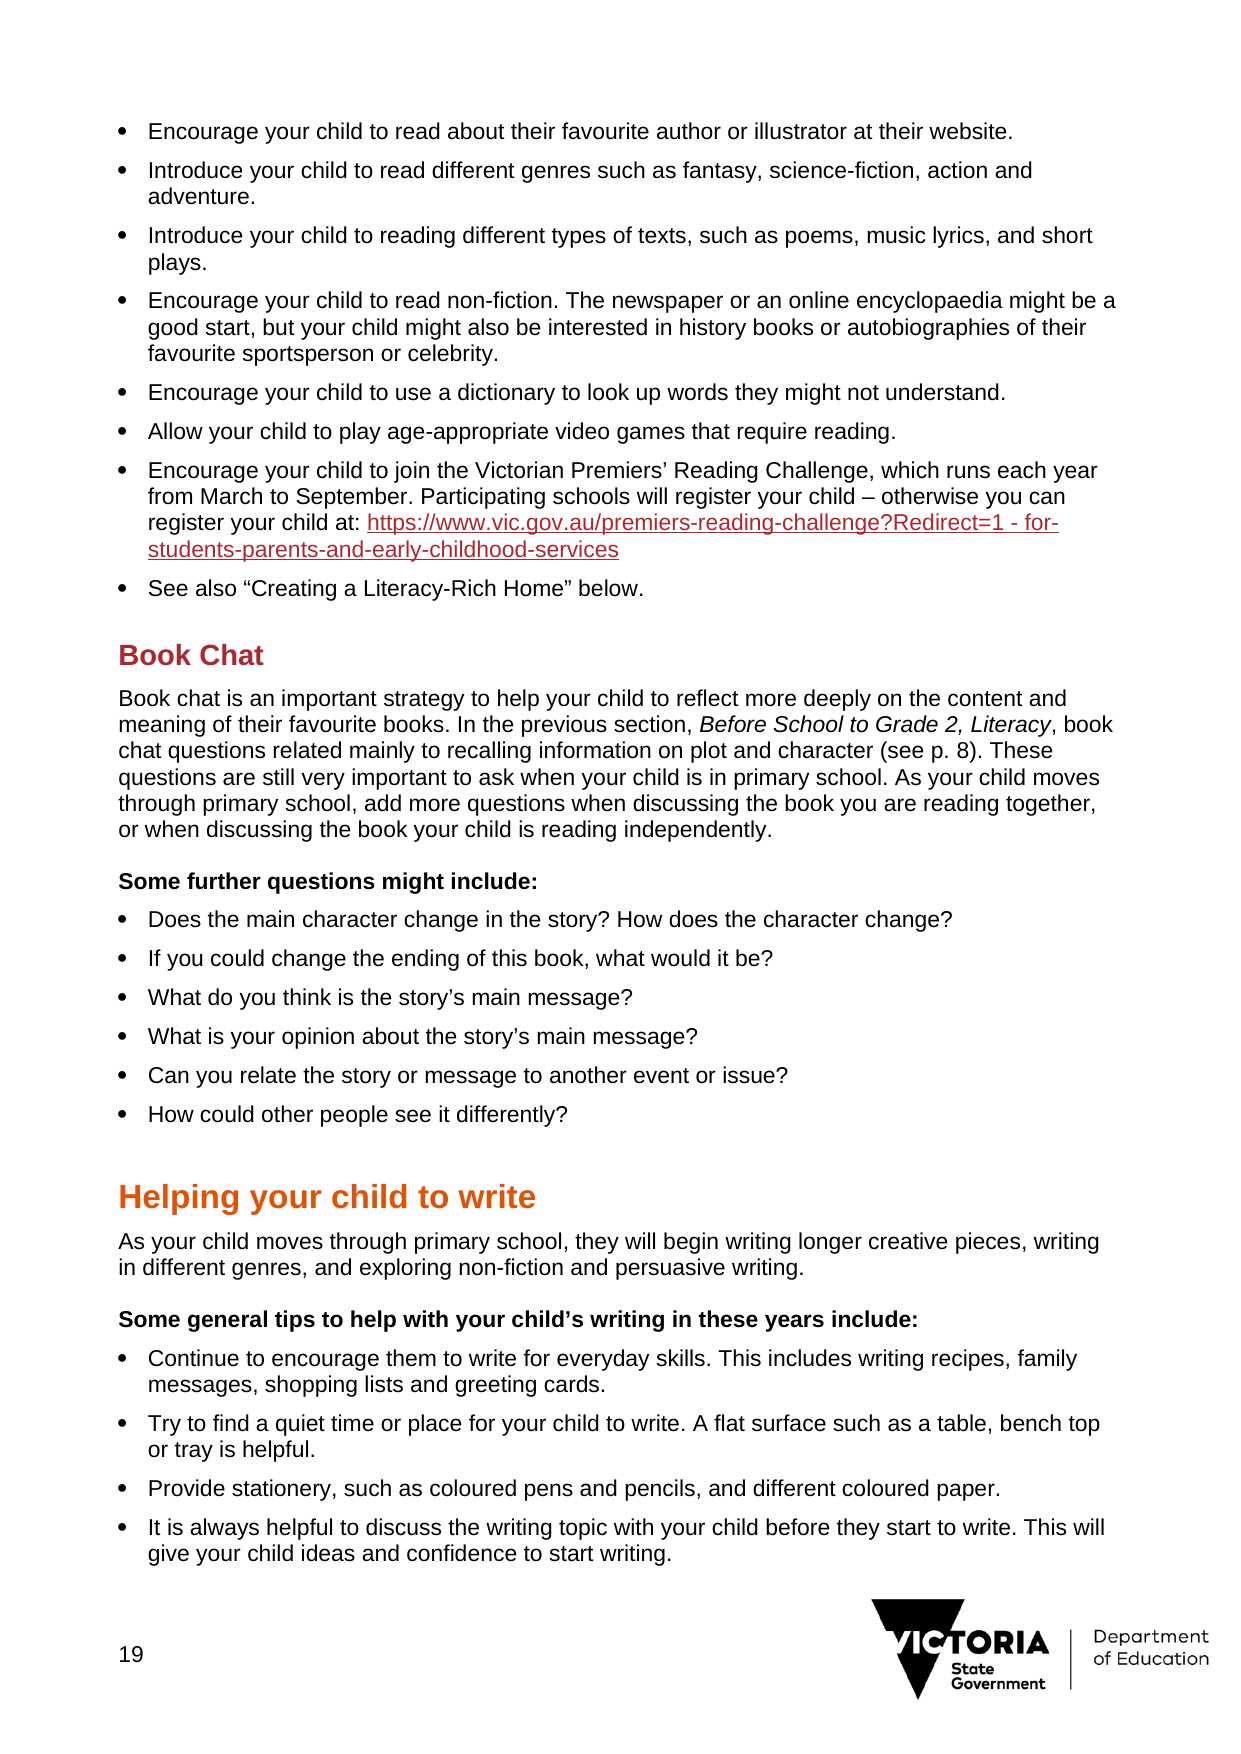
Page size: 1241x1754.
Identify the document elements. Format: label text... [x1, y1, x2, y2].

text If you could change the ending of this book, what would it be? [118, 945, 1122, 972]
text Encourage your child to read non-fiction. The newspaper or an online encyclopaedia might be a good start, but your child might also be interested in history books or autobiographies of their favourite sportsperson or celebrity. [118, 287, 1122, 366]
text It is always helpful to discuss the writing topic with your child before they start to write. This will give your child ideas and confidence to start writing. [118, 1514, 1122, 1567]
text What do you think is the story’s main message? [118, 984, 1122, 1011]
subtitle Book Chat [118, 638, 1122, 672]
text Some further questions might include: [118, 868, 1122, 894]
text Allow your child to play age-appropriate video games that require reading. [118, 418, 1122, 444]
text Can you relate the story or message to another event or issue? [118, 1062, 1122, 1088]
text As your child moves through primary school, they will begin writing longer creative pieces, writing in different genres, and exploring non-fiction and persuasive writing. [118, 1228, 1122, 1281]
text Encourage your child to use a dictionary to look up words they might not understand. [118, 379, 1122, 405]
text Encourage your child to join the Victorian Premiers’ Reading Challenge, which runs each year from March to September. Participating schools will register your child – otherwise you can register your child at: https://www.vic.gov.au/premiers-reading-challenge?Redirect=1 - for-students-parents-and-early-childhood-services [118, 457, 1122, 562]
text Does the main character change in the story? How does the character change? [118, 906, 1122, 933]
text Encourage your child to read about their favourite author or illustrator at their website. [118, 118, 1122, 144]
picture [854, 1594, 1214, 1704]
subtitle Helping your child to write [118, 1177, 1122, 1216]
text Introduce your child to reading different types of texts, such as poems, music lyrics, and short plays. [118, 222, 1122, 275]
text Introduce your child to read different genres such as fantasy, science-fiction, action and adventure. [118, 157, 1122, 210]
text See also “Creating a Literacy-Rich Home” below. [118, 574, 1122, 601]
text Try to find a quiet time or place for your child to write. A flat surface such as a table, bench top or tray is helpful. [118, 1410, 1122, 1462]
text How could other people see it differently? [118, 1101, 1122, 1127]
text What is your opinion about the story’s main message? [118, 1023, 1122, 1049]
text Book chat is an important strategy to help your child to reflect more deeply on the content and meaning of their favourite books. In the previous section, Before School to Grade 2, Literacy, book chat questions related mainly to recalling information on plot and character (see p. 8). These questions are still very important to ask when your child is in primary school. As your child moves through primary school, add more questions when discussing the book you are reading together, or when discussing the book your child is reading independently. [118, 684, 1122, 843]
text Continue to encourage them to write for everyday skills. This includes writing recipes, family messages, shopping lists and greeting cards. [118, 1344, 1122, 1397]
text Some general tips to help with your child’s writing in these years include: [118, 1306, 1122, 1332]
text Provide stationery, such as coloured pens and pencils, and different coloured paper. [118, 1475, 1122, 1501]
